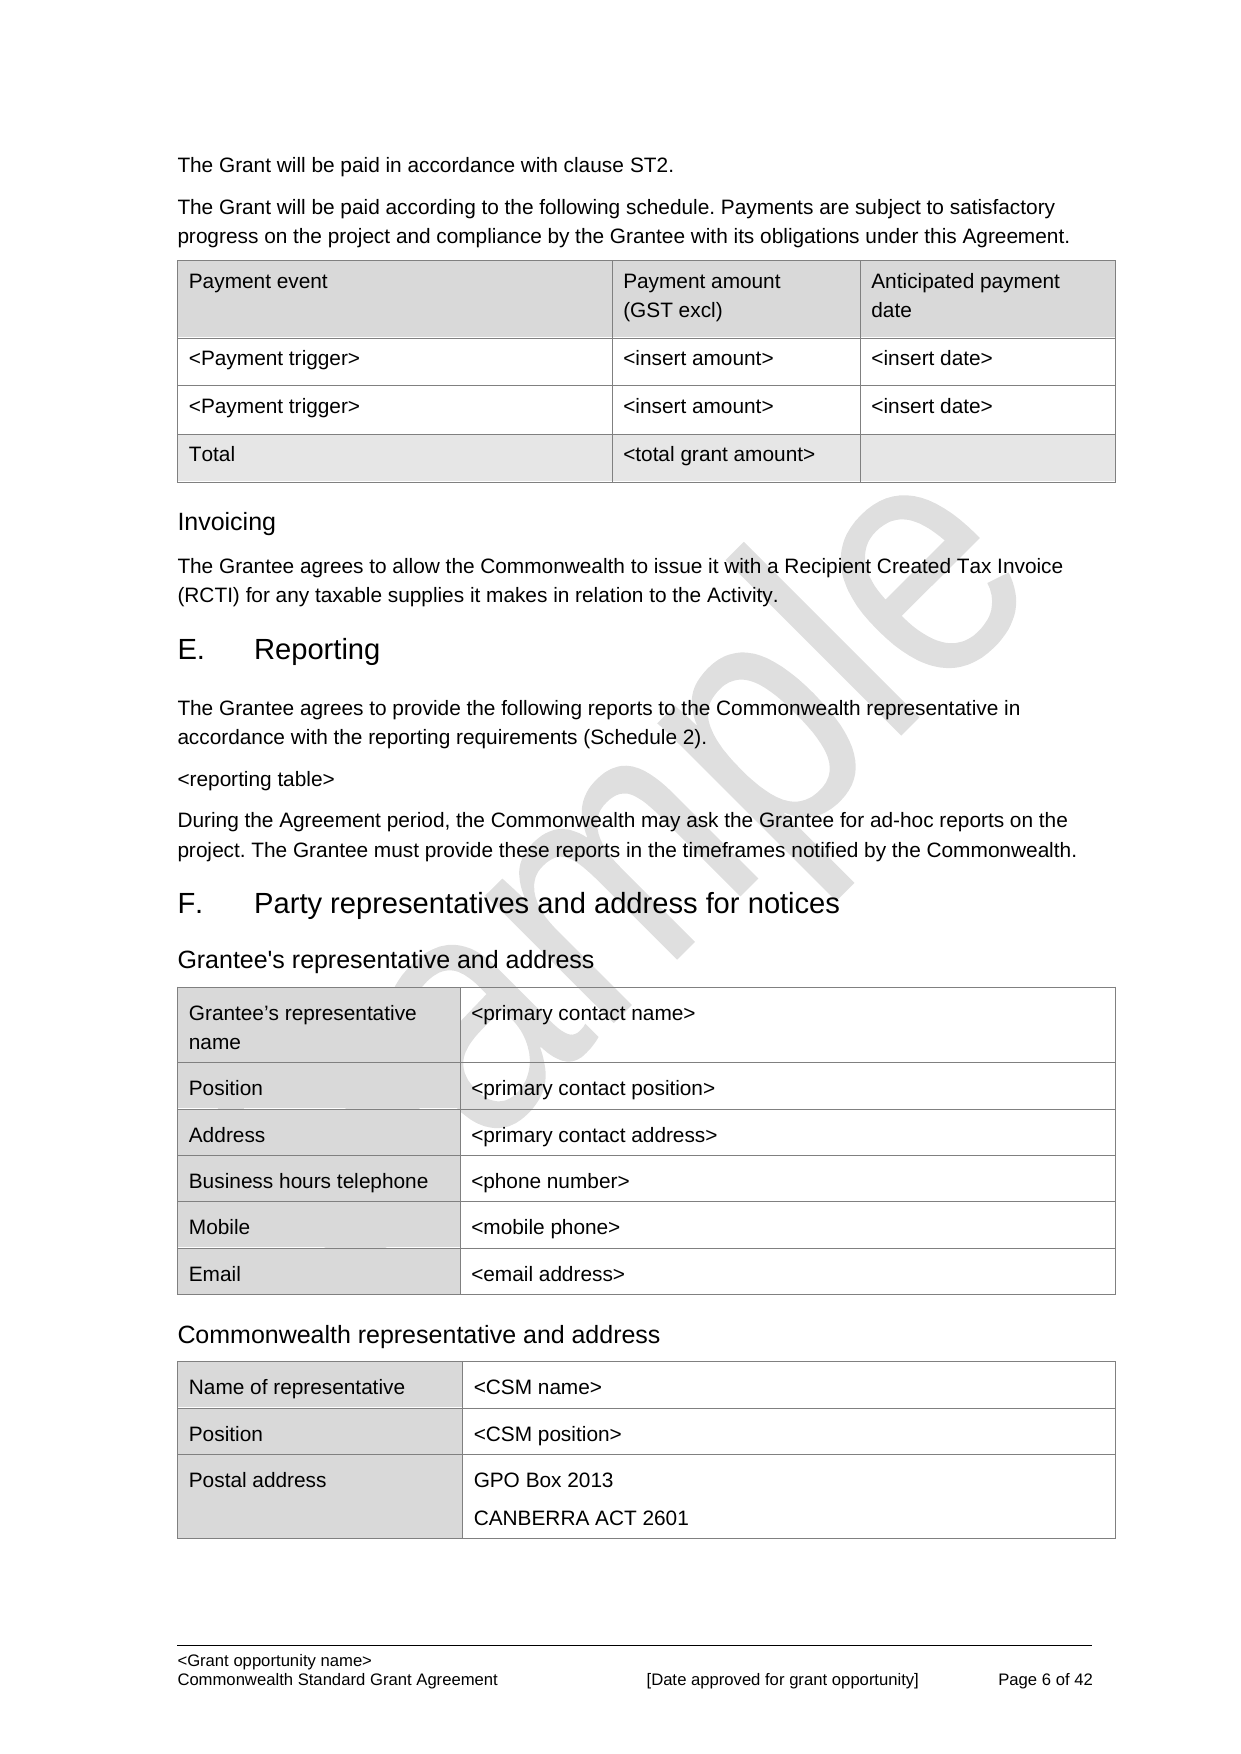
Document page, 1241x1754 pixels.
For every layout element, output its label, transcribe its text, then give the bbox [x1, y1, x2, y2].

table_cell Postal address [178, 1455, 462, 1538]
table_cell <CSM position> [463, 1409, 1115, 1454]
subtitle Reporting [177, 632, 1092, 666]
subtitle Grantee's representative and address [177, 945, 1092, 974]
table_header <CSM name> [463, 1362, 1115, 1407]
text The Grantee agrees to provide the following reports to the Commonwealth representative in accordance with the reporting requirements (Schedule 2). [177, 691, 1092, 749]
table_cell Mobile [178, 1202, 460, 1247]
table_header <primary contact name> [461, 988, 1115, 1062]
table_cell Total [178, 435, 612, 481]
text The Grantee agrees to allow the Commonwealth to issue it with a Recipient Created Tax Invoice (RCTI) for any taxable supplies it makes in relation to the Activity. [177, 549, 1092, 607]
table_header Anticipated payment date [861, 261, 1115, 337]
subtitle Commonwealth representative and address [177, 1319, 1092, 1348]
table_header Grantee’s representative name [178, 988, 460, 1062]
subtitle Party representatives and address for notices [177, 886, 1092, 920]
table_cell Position [178, 1409, 462, 1454]
table_cell <phone number> [461, 1156, 1115, 1201]
table_header Payment amount (GST excl) [613, 261, 860, 337]
table_cell Business hours telephone [178, 1156, 460, 1201]
table_header Payment event [178, 261, 612, 337]
table_cell <primary contact position> [461, 1063, 1115, 1108]
table_cell Position [178, 1063, 460, 1108]
table_cell <insert date> [861, 386, 1115, 433]
text <reporting table> [177, 761, 1092, 791]
table_cell <mobile phone> [461, 1202, 1115, 1247]
table_cell <total grant amount> [613, 435, 860, 481]
table_cell <insert date> [861, 339, 1115, 385]
text The Grant will be paid according to the following schedule. Payments are subject to satisfactory progress on the project and compliance by the Grantee with its obligations under this Agreement. [177, 189, 1092, 248]
table_cell <Payment trigger> [178, 339, 612, 385]
table_header Name of representative [178, 1362, 462, 1407]
table_cell GPO Box 2013 CANBERRA ACT 2601 [463, 1455, 1115, 1538]
table_cell <Payment trigger> [178, 386, 612, 433]
table_cell Address [178, 1110, 460, 1155]
table_cell <insert amount> [613, 339, 860, 385]
table_cell <primary contact address> [461, 1110, 1115, 1155]
text The Grant will be paid in accordance with clause ST2. [177, 148, 1092, 177]
table_cell Email [178, 1249, 460, 1294]
subtitle Invoicing [177, 507, 1092, 536]
table_cell <insert amount> [613, 386, 860, 433]
text During the Agreement period, the Commonwealth may ask the Grantee for ad-hoc reports on the project. The Grantee must provide these reports in the timeframes notified by the Commonwealth. [177, 803, 1092, 861]
table_cell [861, 435, 1115, 481]
table_cell <email address> [461, 1249, 1115, 1294]
